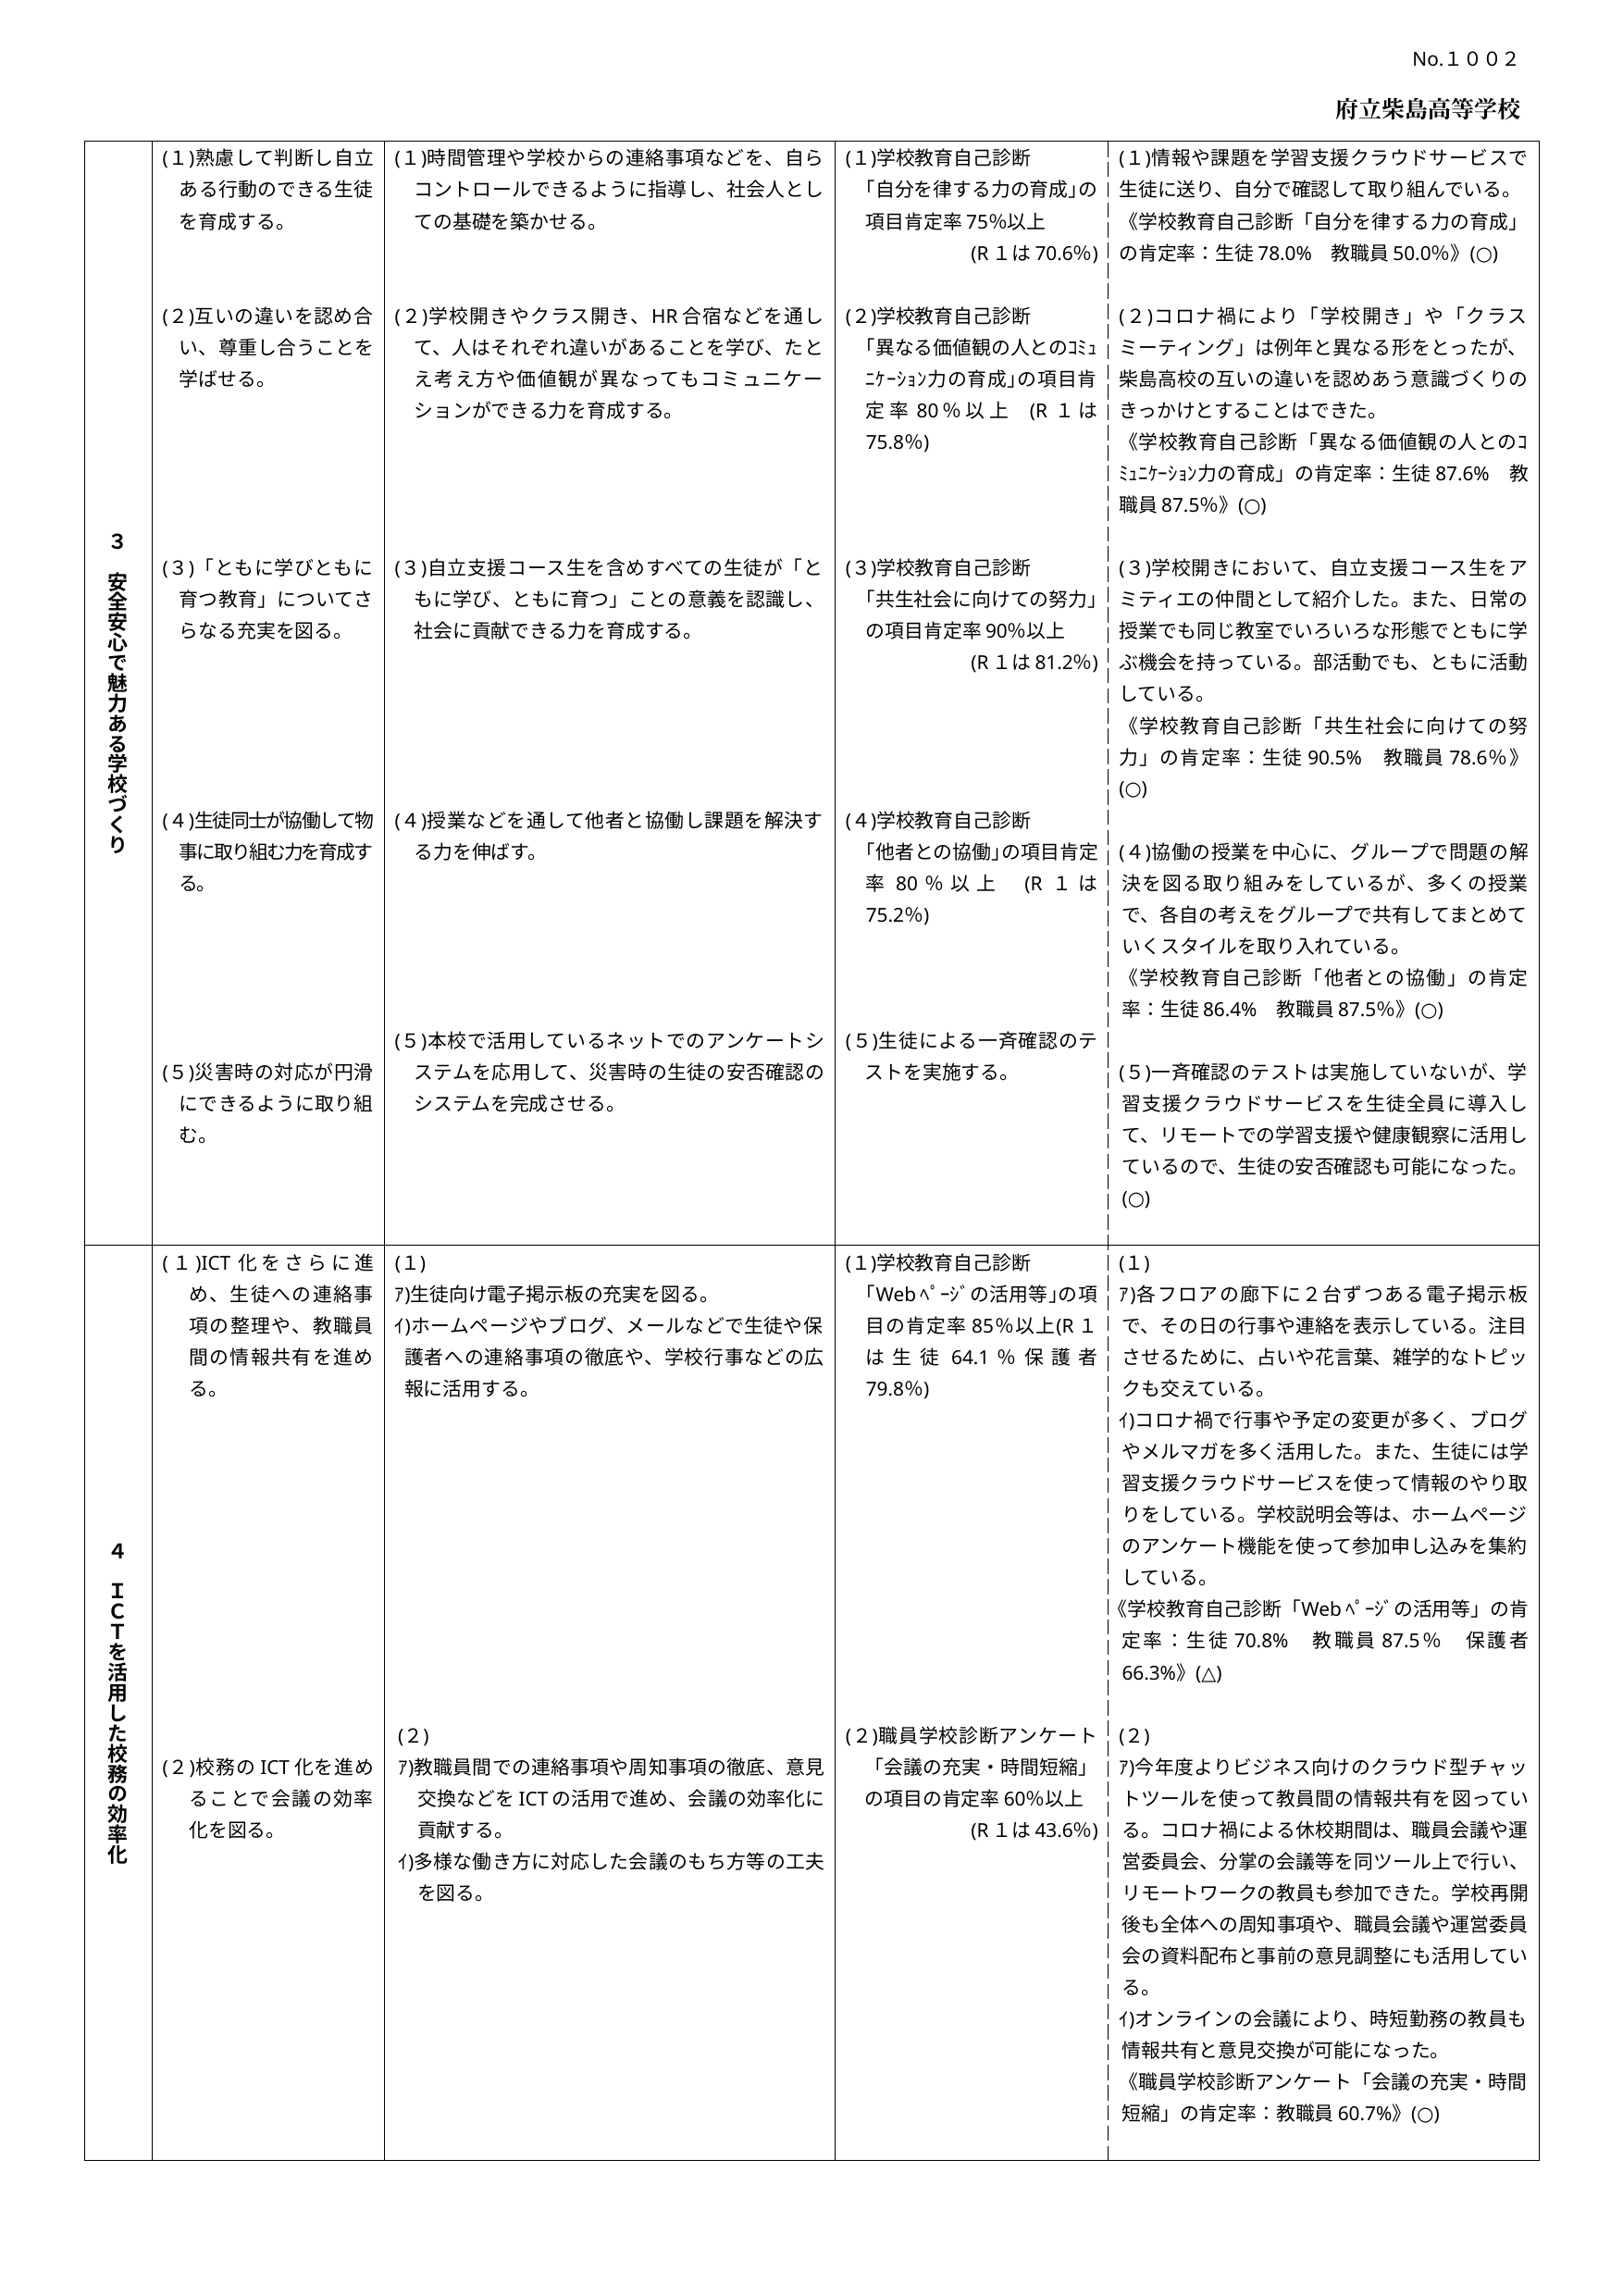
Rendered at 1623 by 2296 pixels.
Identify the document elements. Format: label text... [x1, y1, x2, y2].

table_cell (１) ｱ)各フロアの廊下に２台ずつある電子掲示板で、その日の行事や連絡を表示している。注目させるために、占いや花言葉、雑学的なトピックも交えている。 ｲ)コロナ禍で行事や予定の変更が多く、ブログやメルマガを多く活用した。また、生徒には学習支援クラウドサービスを使って情報のやり取りをしている。学校説明会等は、ホームページのアンケート機能を使って参加申し込みを集約している。 《学校教育自己診断「Webﾍﾟｰｼﾞの活用等」の肯定率：生徒70.8% 教職員87.5％ 保護者66.3%》(△) (２) ｱ)今年度よりビジネス向けのクラウド型チャットツールを使って教員間の情報共有を図っている。コロナ禍による休校期間は、職員会議や運営委員会、分掌の会議等を同ツール上で行い、リモートワークの教員も参加できた。学校再開後も全体への周知事項や、職員会議や運営委員会の資料配布と事前の意見調整にも活用している。 ｲ)オンラインの会議により、時短勤務の教員も情報共有と意見交換が可能になった。 《職員学校診断アンケート「会議の充実・時間短縮」の肯定率：教職員60.7%》(○) [1109, 1246, 1539, 2160]
table_cell (１)熟慮して判断し自立ある行動のできる生徒を育成する。 (２)互いの違いを認め合い、尊重し合うことを学ばせる。 (３)「ともに学びともに育つ教育」についてさらなる充実を図る。 (４)生徒同士が協働して物事に取り組む力を育成する。 (５)災害時の対応が円滑にできるように取り組む。 [153, 142, 384, 1245]
table_cell (１)時間管理や学校からの連絡事項などを、自らコントロールできるように指導し、社会人としての基礎を築かせる。 (２)学校開きやクラス開き、HR合宿などを通して、人はそれぞれ違いがあることを学び、たとえ考え方や価値観が異なってもコミュニケーションができる力を育成する。 (３)自立支援コース生を含めすべての生徒が「ともに学び、ともに育つ」ことの意義を認識し、社会に貢献できる力を育成する。 (４)授業などを通して他者と協働し課題を解決する力を伸ばす。 (５)本校で活用しているネットでのアンケートシステムを応用して、災害時の生徒の安否確認のシステムを完成させる。 [385, 142, 835, 1245]
table_cell (１)学校教育自己診断 ｢自分を律する力の育成｣の項目肯定率75％以上 (R１は70.6％) (２)学校教育自己診断 ｢異なる価値観の人とのｺﾐｭﾆｹｰｼｮﾝ力の育成｣の項目肯定率80％以上 (R１は75.8％) (３)学校教育自己診断 ｢共生社会に向けての努力｣の項目肯定率90％以上 (R１は81.2％) (４)学校教育自己診断 ｢他者との協働｣の項目肯定率80％以上 (R１は75.2％) (５)生徒による一斉確認のテストを実施する。 [836, 142, 1109, 1245]
table_cell (１)学校教育自己診断 ｢Webﾍﾟｰｼﾞの活用等｣の項目の肯定率85％以上(R１は生徒64.1％保護者79.8％) (２)職員学校診断アンケート「会議の充実・時間短縮」の項目の肯定率60％以上 (R１は43.6％) [836, 1246, 1109, 2160]
table_cell ３ 安全安心で魅力ある学校づくり [85, 142, 152, 1245]
table_cell (１) ｱ)生徒向け電子掲示板の充実を図る。 ｲ)ホームページやブログ、メールなどで生徒や保護者への連絡事項の徹底や、学校行事などの広報に活用する。 (２) ｱ)教職員間での連絡事項や周知事項の徹底、意見交換などをICTの活用で進め、会議の効率化に貢献する。 ｲ)多様な働き方に対応した会議のもち方等の工夫を図る。 [385, 1246, 835, 2160]
table_cell (１)ICT化をさらに進め、生徒への連絡事項の整理や、教職員間の情報共有を進める。 (２)校務のICT化を進めることで会議の効率化を図る。 [153, 1246, 384, 2160]
table_cell ４ ＩＣＴを活用した校務の効率化 [85, 1246, 152, 2160]
table_cell (１)情報や課題を学習支援クラウドサービスで生徒に送り、自分で確認して取り組んでいる。 《学校教育自己診断「自分を律する力の育成」の肯定率：生徒78.0% 教職員50.0％》(○) (２)コロナ禍により「学校開き」や「クラスミーティング」は例年と異なる形をとったが、柴島高校の互いの違いを認めあう意識づくりのきっかけとすることはできた。 《学校教育自己診断「異なる価値観の人とのｺﾐｭﾆｹｰｼｮﾝ力の育成」の肯定率：生徒87.6% 教職員87.5％》(○) (３)学校開きにおいて、自立支援コース生をアミティエの仲間として紹介した。また、日常の授業でも同じ教室でいろいろな形態でともに学ぶ機会を持っている。部活動でも、ともに活動している。 《学校教育自己診断「共生社会に向けての努力」の肯定率：生徒90.5% 教職員78.6％》(○) (４)協働の授業を中心に、グループで問題の解決を図る取り組みをしているが、多くの授業で、各自の考えをグループで共有してまとめていくスタイルを取り入れている。 《学校教育自己診断「他者との協働」の肯定率：生徒86.4% 教職員87.5％》(○) (５)一斉確認のテストは実施していないが、学習支援クラウドサービスを生徒全員に導入して、リモートでの学習支援や健康観察に活用しているので、生徒の安否確認も可能になった。(○) [1109, 142, 1539, 1245]
